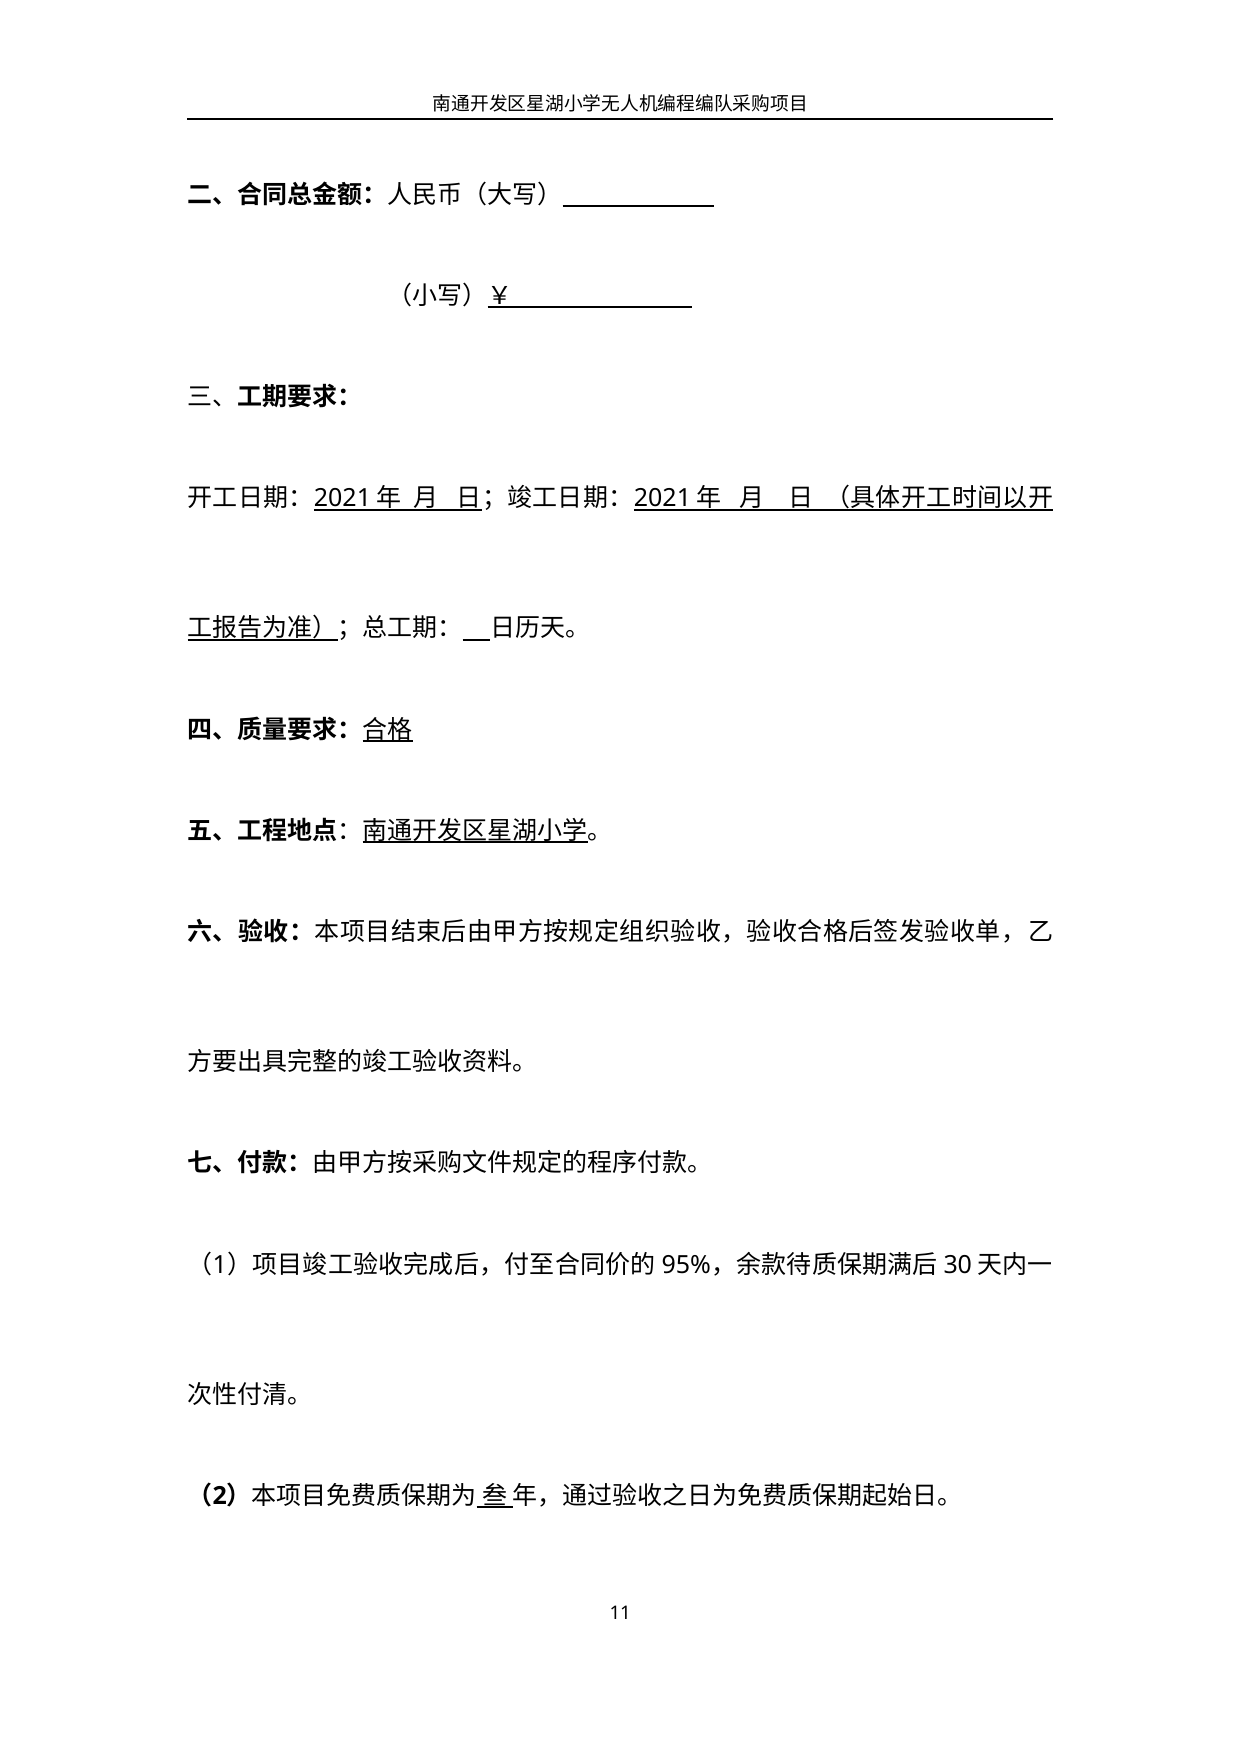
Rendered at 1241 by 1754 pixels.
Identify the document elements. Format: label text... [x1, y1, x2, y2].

text 三、工期要求： [187, 362, 1053, 427]
text （小写）￥ [187, 261, 1053, 326]
text 五、工程地点：南通开发区星湖小学。 [187, 796, 1053, 861]
text 七、付款：由甲方按采购文件规定的程序付款。 [187, 1128, 1053, 1193]
text 二、合同总金额：人民币（大写） [187, 160, 1053, 225]
text 开工日期：2021年 月 日；竣工日期：2021年 月 日 （具体开工时间以开工报告为准）；总工期： 日历天。 [187, 463, 1053, 658]
text 六、验收：本项目结束后由甲方按规定组织验收，验收合格后签发验收单，乙方要出具完整的竣工验收资料。 [187, 897, 1053, 1092]
text （2）本项目免费质保期为 叁 年，通过验收之日为免费质保期起始日。 [187, 1461, 1053, 1526]
text （1）项目竣工验收完成后，付至合同价的95%，余款待质保期满后30天内一次性付清。 [187, 1230, 1053, 1425]
text 四、质量要求：合格 [187, 695, 1053, 760]
